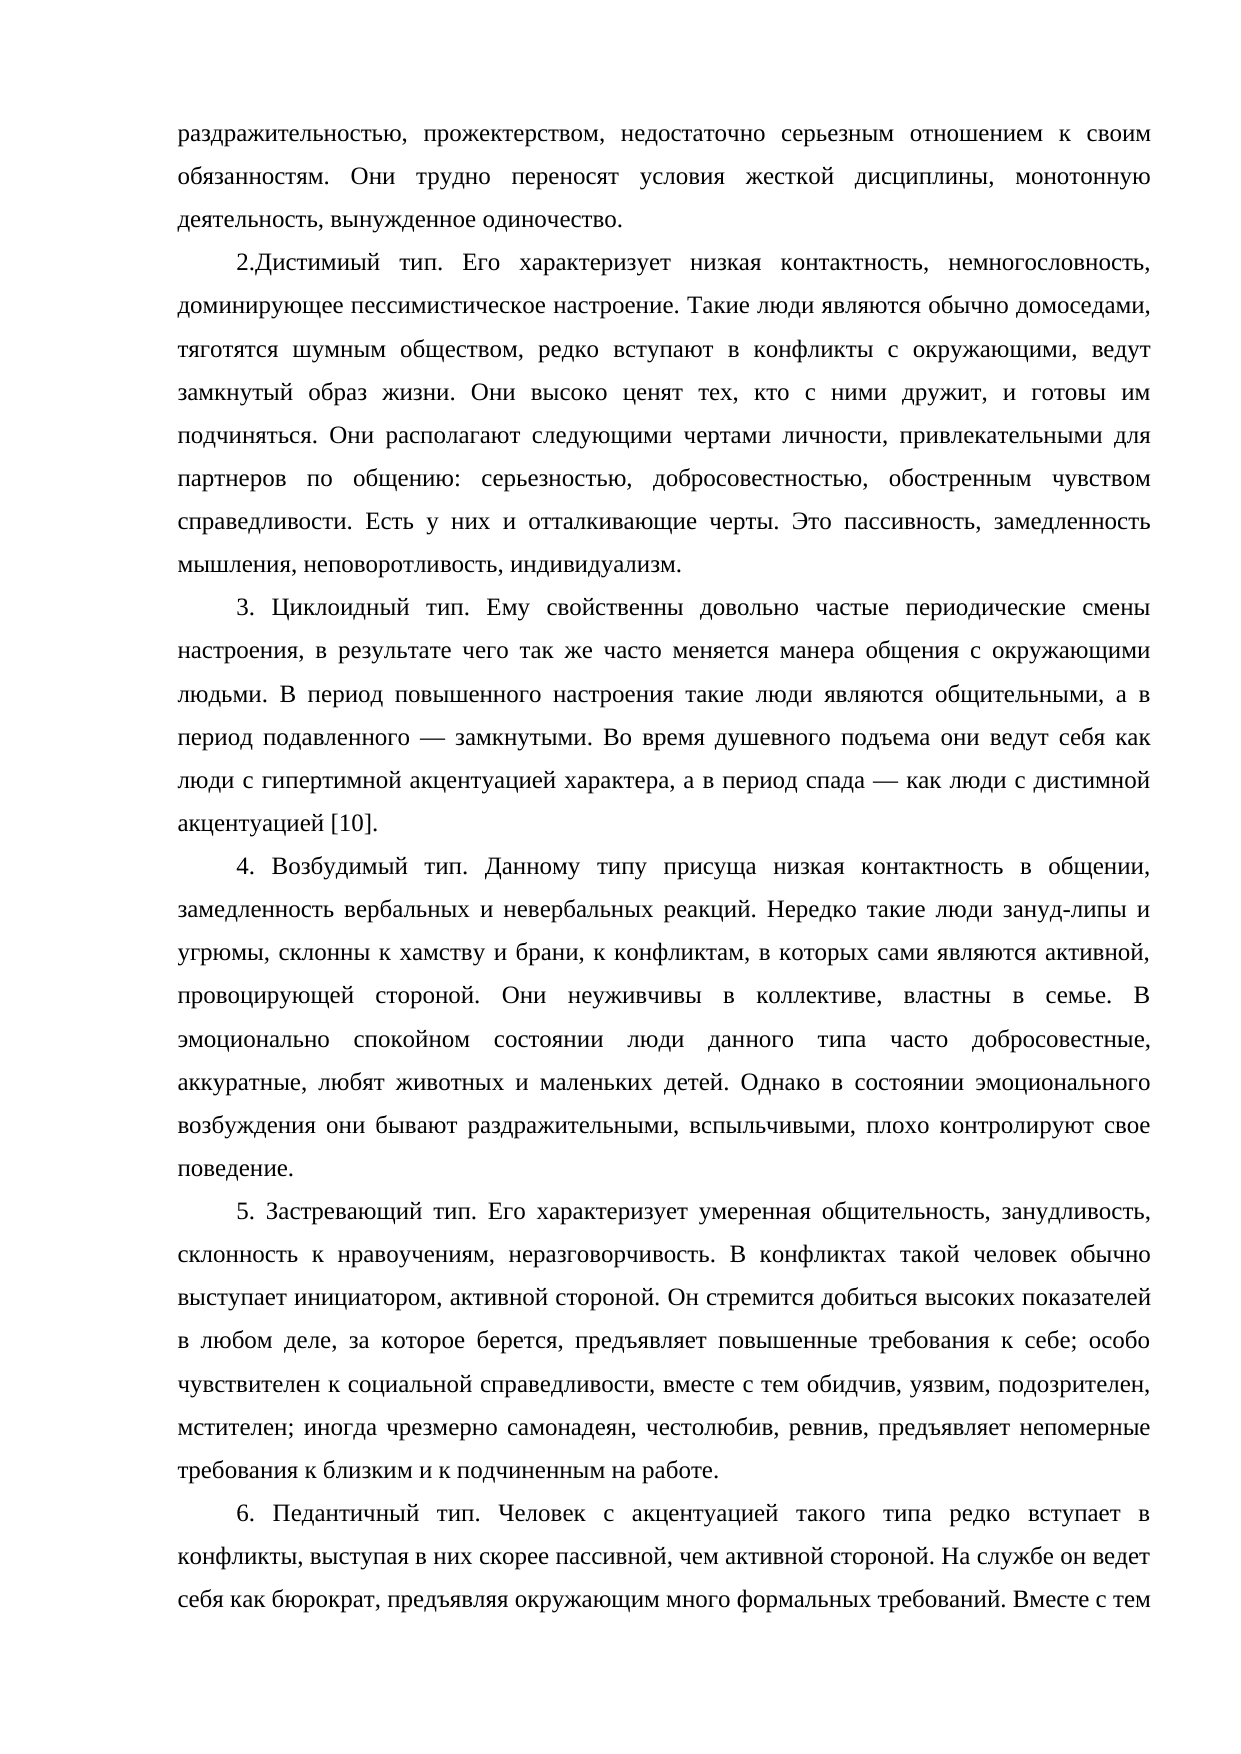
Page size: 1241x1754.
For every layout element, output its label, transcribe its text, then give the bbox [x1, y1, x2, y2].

text 4. Возбудимый тип. Данному типу присуща низкая контактность в общении, замедленность вербальных и невербальных реакций. Нередко такие люди зануд-липы и угрюмы, склонны к хамству и брани, к конфликтам, в которых сами являются активной, провоцирующей стороной. Они неуживчивы в коллективе, властны в семье. В эмоционально спокойном состоянии люди данного типа часто добросовестные, аккуратные, любят животных и маленьких детей. Однако в состоянии эмоционального возбуждения они бывают раздражительными, вспыльчивыми, плохо контролируют свое поведение. [177, 851, 1152, 1182]
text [177, 118, 1152, 233]
text 5. Застревающий тип. Его характеризует умеренная общительность, занудливость, склонность к нравоучениям, неразговорчивость. В конфликтах такой человек обычно выступает инициатором, активной стороной. Он стремится добиться высоких показателей в любом деле, за которое берется, предъявляет повышенные требования к себе; особо чувствителен к социальной справедливости, вместе с тем обидчив, уязвим, подозрителен, мстителен; иногда чрезмерно самонадеян, честолюбив, ревнив, предъявляет непомерные требования к близким и к подчиненным на работе. [177, 1196, 1152, 1484]
text 3. Циклоидный тип. Ему свойственны довольно частые периодические смены настроения, в результате чего так же часто меняется манера общения с окружающими людьми. В период повышенного настроения такие люди являются общительными, а в период подавленного — замкнутыми. Во время душевного подъема они ведут себя как люди с гипертимной акцентуацией характера, а в период спада — как люди с дистимной акцентуацией [10]. [177, 592, 1152, 837]
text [177, 1498, 1152, 1613]
text 2.Дистимиый тип. Его характеризует низкая контактность, немногословность, доминирующее пессимистическое настроение. Такие люди являются обычно домоседами, тяготятся шумным обществом, редко вступают в конфликты с окружающими, ведут замкнутый образ жизни. Они высоко ценят тех, кто с ними дружит, и готовы им подчиняться. Они располагают следующими чертами личности, привлекательными для партнеров по общению: серьезностью, добросовестностью, обостренным чувством справедливости. Есть у них и отталкивающие черты. Это пассивность, замедленность мышления, неповоротливость, индивидуализм. [177, 247, 1152, 578]
